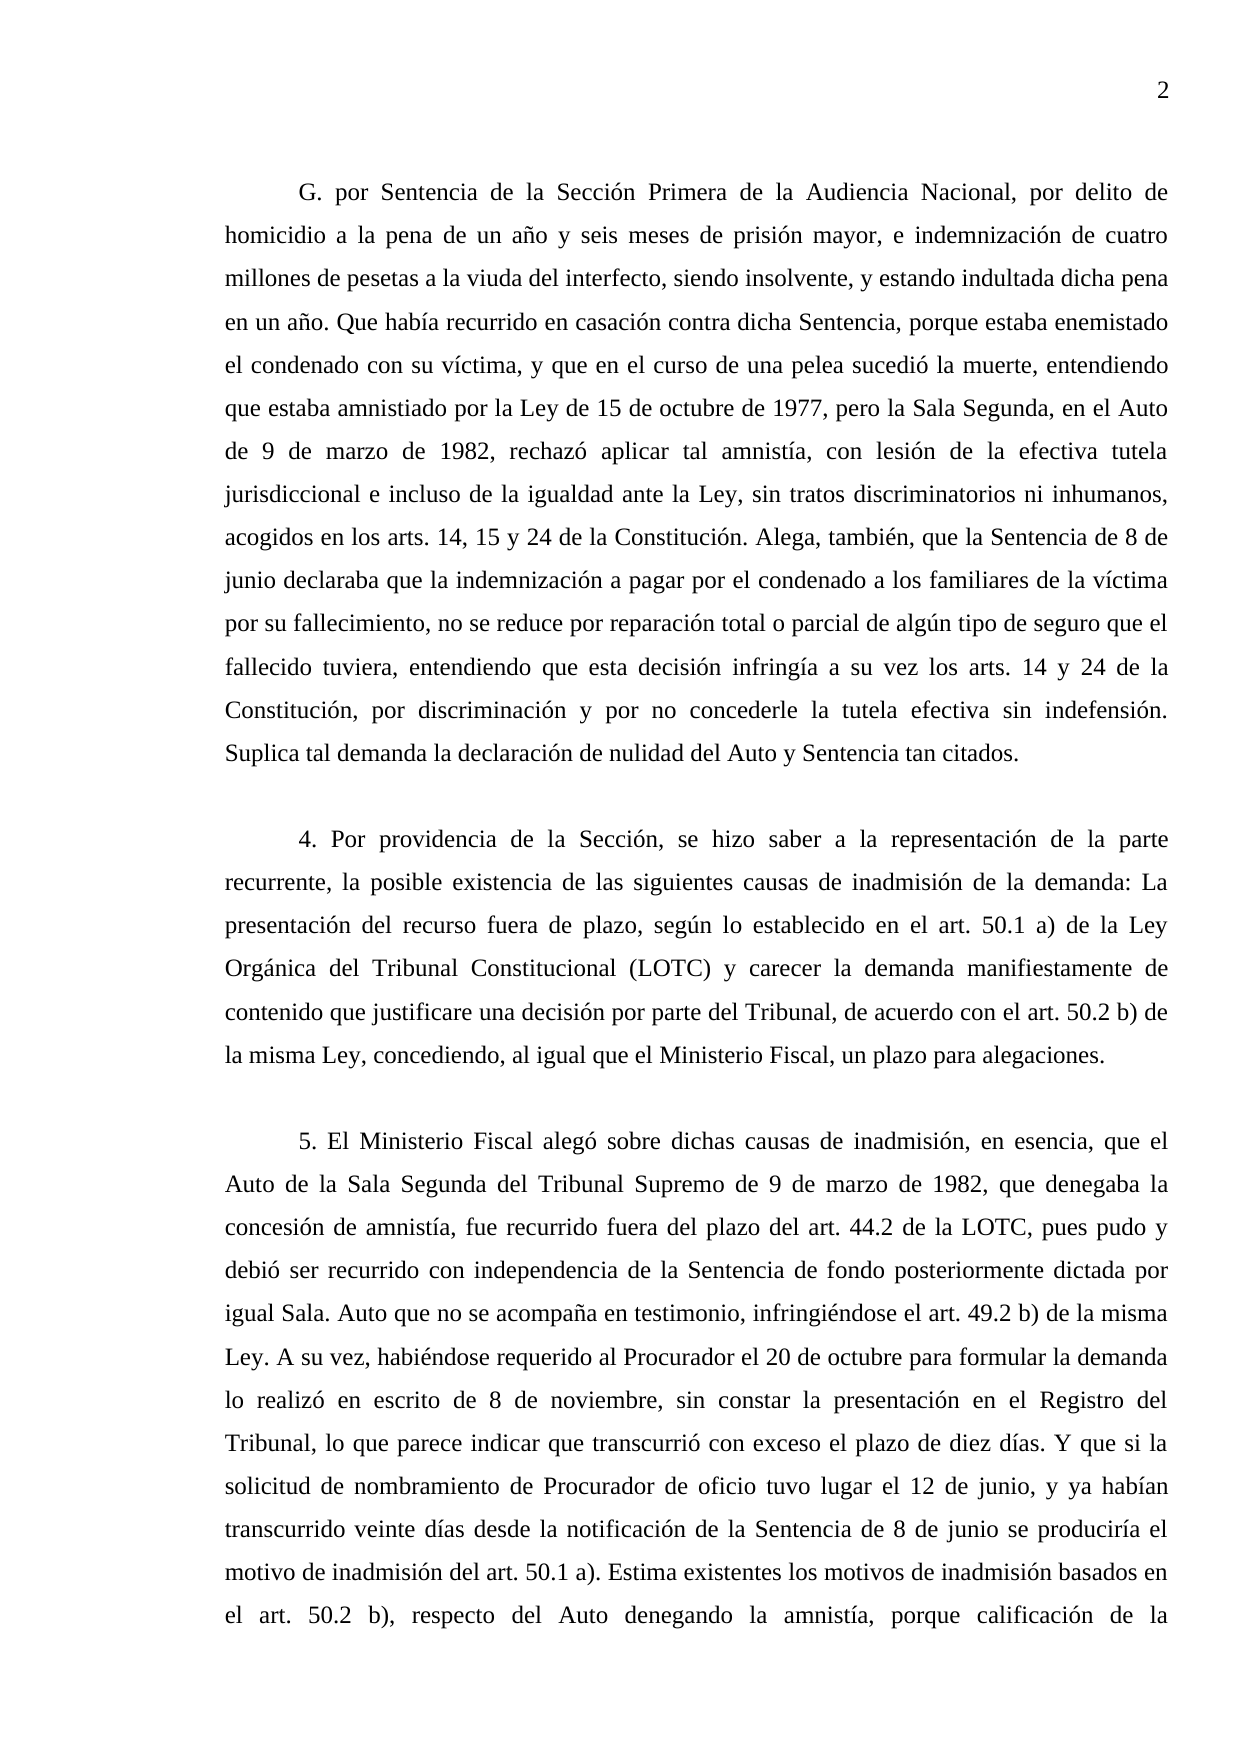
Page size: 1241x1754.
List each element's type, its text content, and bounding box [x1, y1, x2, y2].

text 4. Por providencia de la Sección, se hizo saber a la representación de la parte recurrente, la posible existencia de las siguientes causas de inadmisión de la demanda: La presentación del recurso fuera de plazo, según lo establecido en el art. 50.1 a) de la Ley Orgánica del Tribunal Constitucional (LOTC) y carecer la demanda manifiestamente de contenido que justificare una decisión por parte del Tribunal, de acuerdo con el art. 50.2 b) de la misma Ley, concediendo, al igual que el Ministerio Fiscal, un plazo para alegaciones. [224, 824, 1169, 1068]
text G. por Sentencia de la Sección Primera de la Audiencia Nacional, por delito de homicidio a la pena de un año y seis meses de prisión mayor, e indemnización de cuatro millones de pesetas a la viuda del interfecto, siendo insolvente, y estando indultada dicha pena en un año. Que había recurrido en casación contra dicha Sentencia, porque estaba enemistado el condenado con su víctima, y que en el curso de una pelea sucedió la muerte, entendiendo que estaba amnistiado por la Ley de 15 de octubre de 1977, pero la Sala Segunda, en el Auto de 9 de marzo de 1982, rechazó aplicar tal amnistía, con lesión de la efectiva tutela jurisdiccional e incluso de la igualdad ante la Ley, sin tratos discriminatorios ni inhumanos, acogidos en los arts. 14, 15 y 24 de la Constitución. Alega, también, que la Sentencia de 8 de junio declaraba que la indemnización a pagar por el condenado a los familiares de la víctima por su fallecimiento, no se reduce por reparación total o parcial de algún tipo de seguro que el fallecido tuviera, entendiendo que esta decisión infringía a su vez los arts. 14 y 24 de la Constitución, por discriminación y por no concederle la tutela efectiva sin indefensión. Suplica tal demanda la declaración de nulidad del Auto y Sentencia tan citados. [224, 177, 1169, 767]
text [224, 1126, 1169, 1629]
